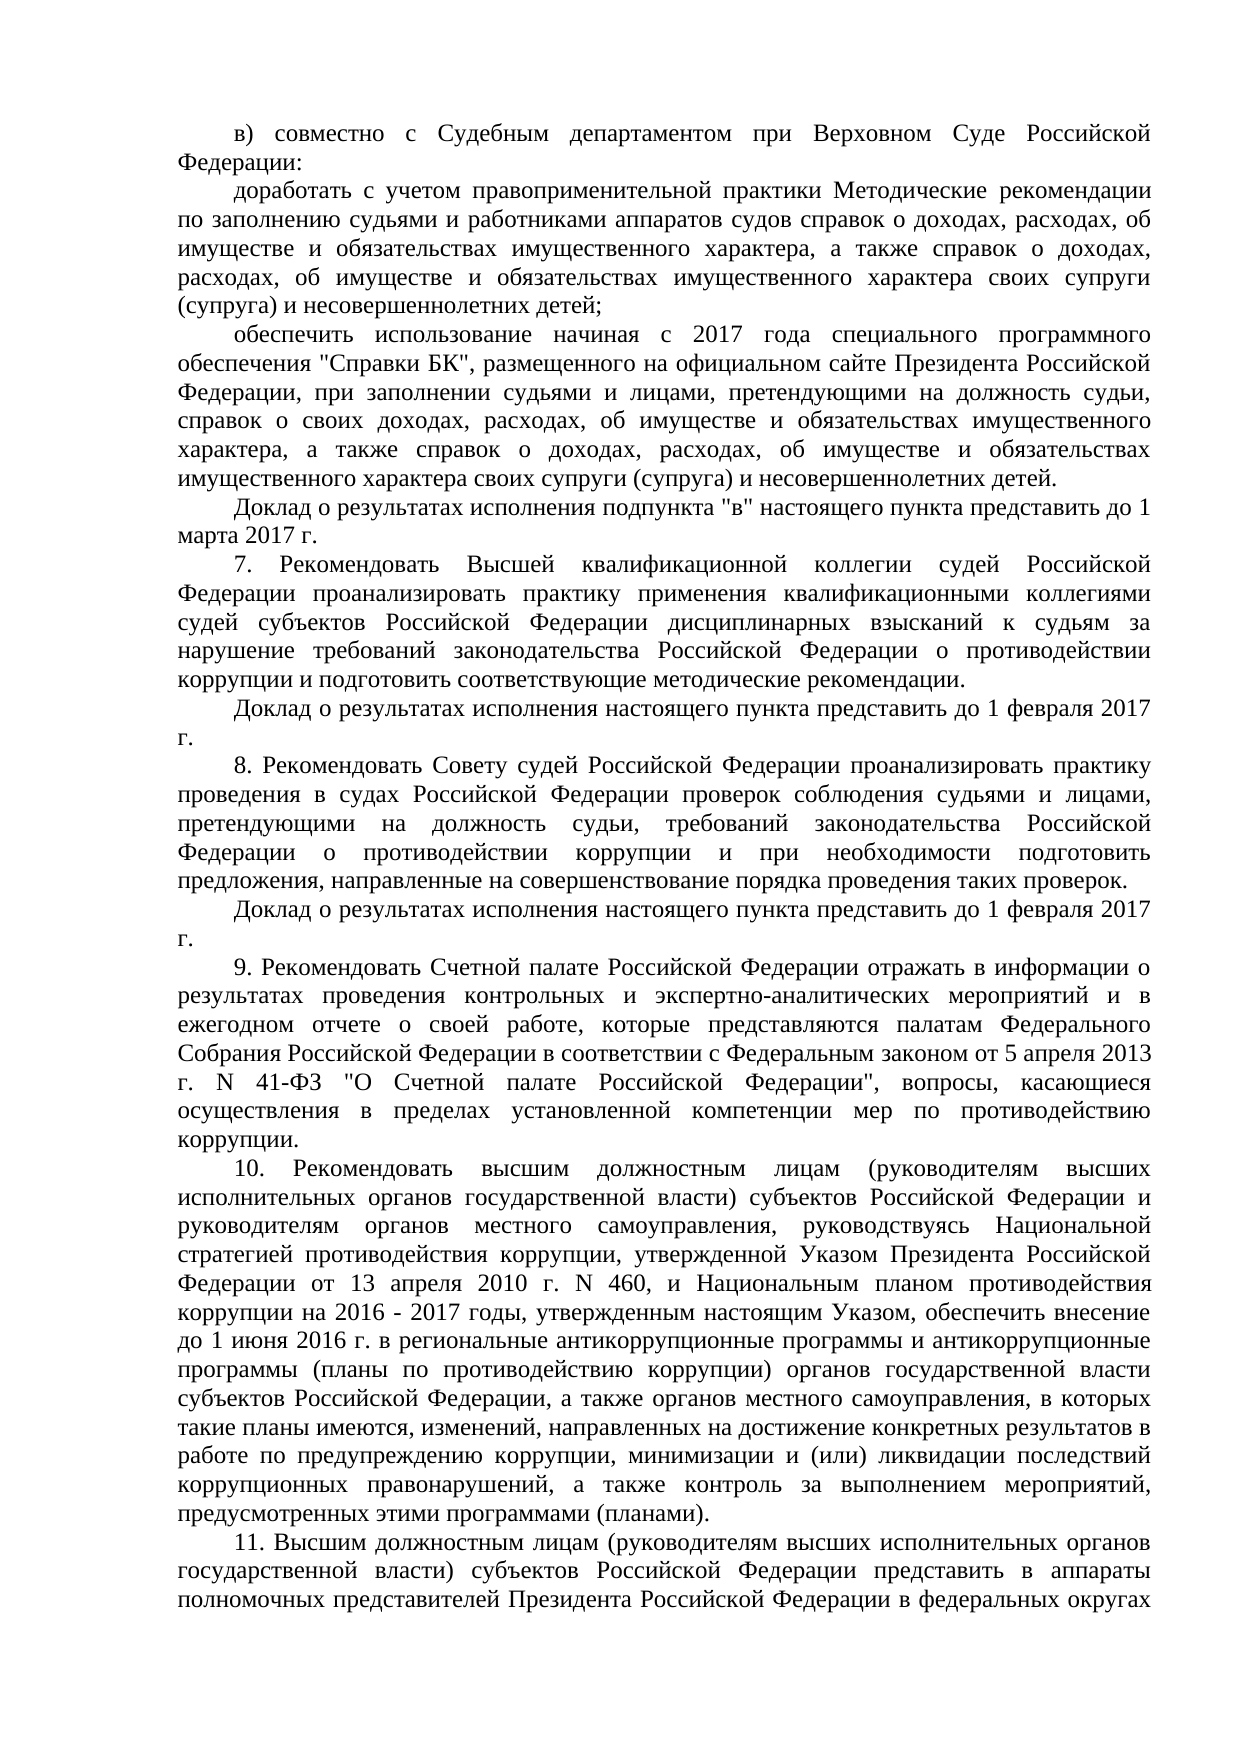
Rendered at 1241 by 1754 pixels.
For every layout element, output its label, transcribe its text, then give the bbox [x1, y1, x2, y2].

text Доклад о результатах исполнения настоящего пункта представить до 1 февраля 2017 г. [177, 894, 1152, 952]
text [177, 1527, 1152, 1613]
text 8. Рекомендовать Совету судей Российской Федерации проанализировать практику проведения в судах Российской Федерации проверок соблюдения судьями и лицами, претендующими на должность судьи, требований законодательства Российской Федерации о противодействии коррупции и при необходимости подготовить предложения, направленные на совершенствование порядка проведения таких проверок. [177, 751, 1152, 894]
text в) совместно с Судебным департаментом при Верховном Суде Российской Федерации: [177, 118, 1152, 176]
text 9. Рекомендовать Счетной палате Российской Федерации отражать в информации о результатах проведения контрольных и экспертно-аналитических мероприятий и в ежегодном отчете о своей работе, которые представляются палатам Федерального Собрания Российской Федерации в соответствии с Федеральным законом от 5 апреля 2013 г. N 41-ФЗ "О Счетной палате Российской Федерации", вопросы, касающиеся осуществления в пределах установленной компетенции мер по противодействию коррупции. [177, 952, 1152, 1153]
text Доклад о результатах исполнения подпункта "в" настоящего пункта представить до 1 марта 2017 г. [177, 492, 1152, 549]
text обеспечить использование начиная с 2017 года специального программного обеспечения "Справки БК", размещенного на официальном сайте Президента Российской Федерации, при заполнении судьями и лицами, претендующими на должность судьи, справок о своих доходах, расходах, об имуществе и обязательствах имущественного характера, а также справок о доходах, расходах, об имуществе и обязательствах имущественного характера своих супруги (супруга) и несовершеннолетних детей. [177, 319, 1152, 492]
text 7. Рекомендовать Высшей квалификационной коллегии судей Российской Федерации проанализировать практику применения квалификационными коллегиями судей субъектов Российской Федерации дисциплинарных взысканий к судьям за нарушение требований законодательства Российской Федерации о противодействии коррупции и подготовить соответствующие методические рекомендации. [177, 549, 1152, 693]
text доработать с учетом правоприменительной практики Методические рекомендации по заполнению судьями и работниками аппаратов судов справок о доходах, расходах, об имуществе и обязательствах имущественного характера, а также справок о доходах, расходах, об имуществе и обязательствах имущественного характера своих супруги (супруга) и несовершеннолетних детей; [177, 176, 1152, 319]
text 10. Рекомендовать высшим должностным лицам (руководителям высших исполнительных органов государственной власти) субъектов Российской Федерации и руководителям органов местного самоуправления, руководствуясь Национальной стратегией противодействия коррупции, утвержденной Указом Президента Российской Федерации от 13 апреля 2010 г. N 460, и Национальным планом противодействия коррупции на 2016 - 2017 годы, утвержденным настоящим Указом, обеспечить внесение до 1 июня 2016 г. в региональные антикоррупционные программы и антикоррупционные программы (планы по противодействию коррупции) органов государственной власти субъектов Российской Федерации, а также органов местного самоуправления, в которых такие планы имеются, изменений, направленных на достижение конкретных результатов в работе по предупреждению коррупции, минимизации и (или) ликвидации последствий коррупционных правонарушений, а также контроль за выполнением мероприятий, предусмотренных этими программами (планами). [177, 1153, 1152, 1527]
text Доклад о результатах исполнения настоящего пункта представить до 1 февраля 2017 г. [177, 693, 1152, 751]
